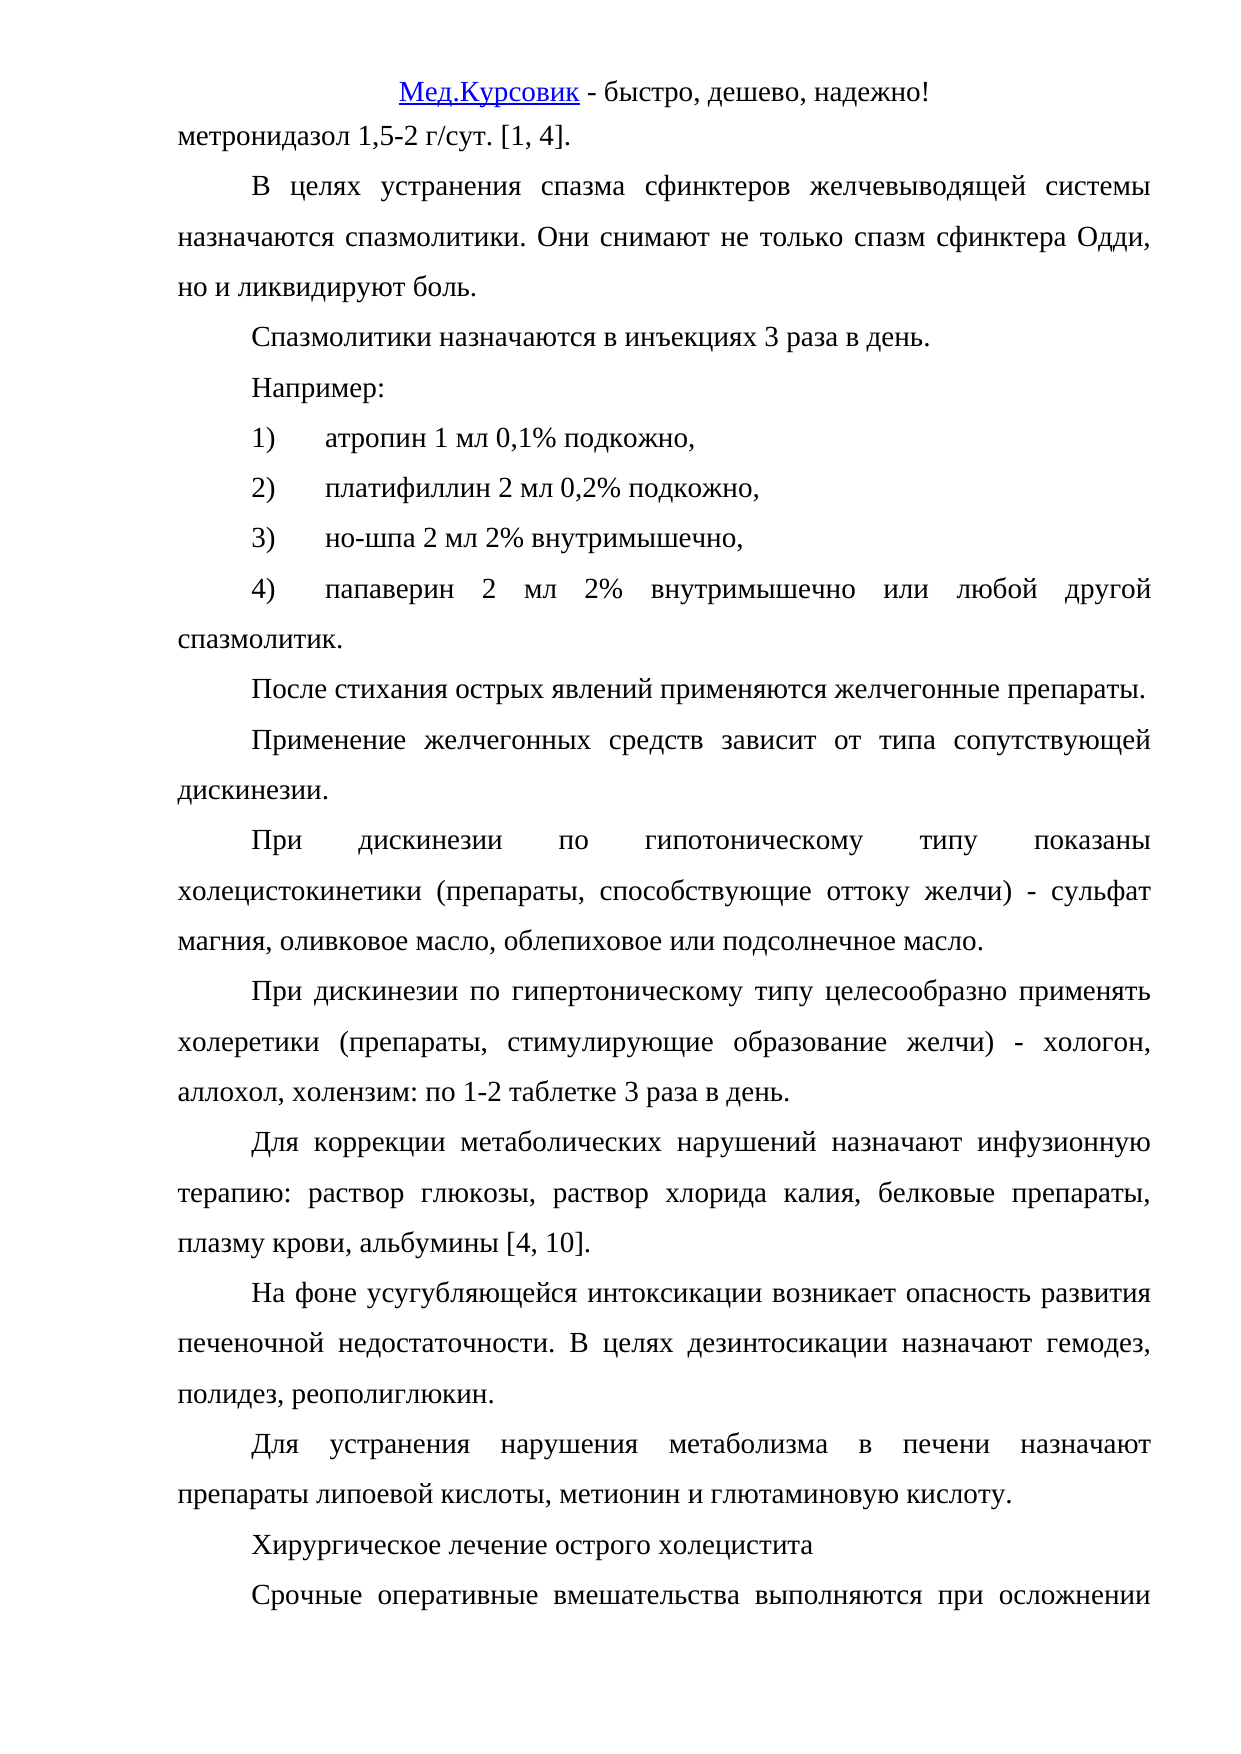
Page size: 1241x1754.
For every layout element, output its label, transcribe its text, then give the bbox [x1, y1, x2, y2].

text Хирургическое лечение острого холецистита [177, 1527, 1152, 1560]
text При дискинезии по гипертоническому типу целесообразно применять холеретики (препараты, стимулирующие образование желчи) - хологон, аллохол, холензим: по 1-2 таблетке 3 раза в день. [177, 973, 1152, 1108]
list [177, 118, 1152, 152]
text Для коррекции метаболических нарушений назначают инфузионную терапию: раствор глюкозы, раствор хлорида калия, белковые препараты, плазму крови, альбумины [4, 10]. [177, 1124, 1152, 1258]
list но-шпа 2 мл 2% внутримышечно, [177, 521, 1152, 554]
text Для устранения нарушения метаболизма в печени назначают препараты липоевой кислоты, метионин и глютаминовую кислоту. [177, 1426, 1152, 1510]
text В целях устранения спазма сфинктеров желчевыводящей системы назначаются спазмолитики. Они снимают не только спазм сфинктера Одди, но и ликвидируют боль. [177, 168, 1152, 303]
list папаверин 2 мл 2% внутримышечно или любой другой спазмолитик. [177, 571, 1152, 655]
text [177, 1577, 1152, 1611]
list атропин 1 мл 0,1% подкожно, [177, 420, 1152, 453]
text На фоне усугубляющейся интоксикации возникает опасность развития печеночной недостаточности. В целях дезинтосикации назначают гемодез, полидез, реополиглюкин. [177, 1275, 1152, 1409]
text Спазмолитики назначаются в инъекциях 3 раза в день. [177, 319, 1152, 353]
text При дискинезии по гипотоническому типу показаны холецистокинетики (препараты, способствующие оттоку желчи) - сульфат магния, оливковое масло, облепиховое или подсолнечное масло. [177, 822, 1152, 957]
text После стихания острых явлений применяются желчегонные препараты. [177, 672, 1152, 705]
text Применение желчегонных средств зависит от типа сопутствующей дискинезии. [177, 722, 1152, 806]
list платифиллин 2 мл 0,2% подкожно, [177, 470, 1152, 504]
text Например: [177, 370, 1152, 403]
